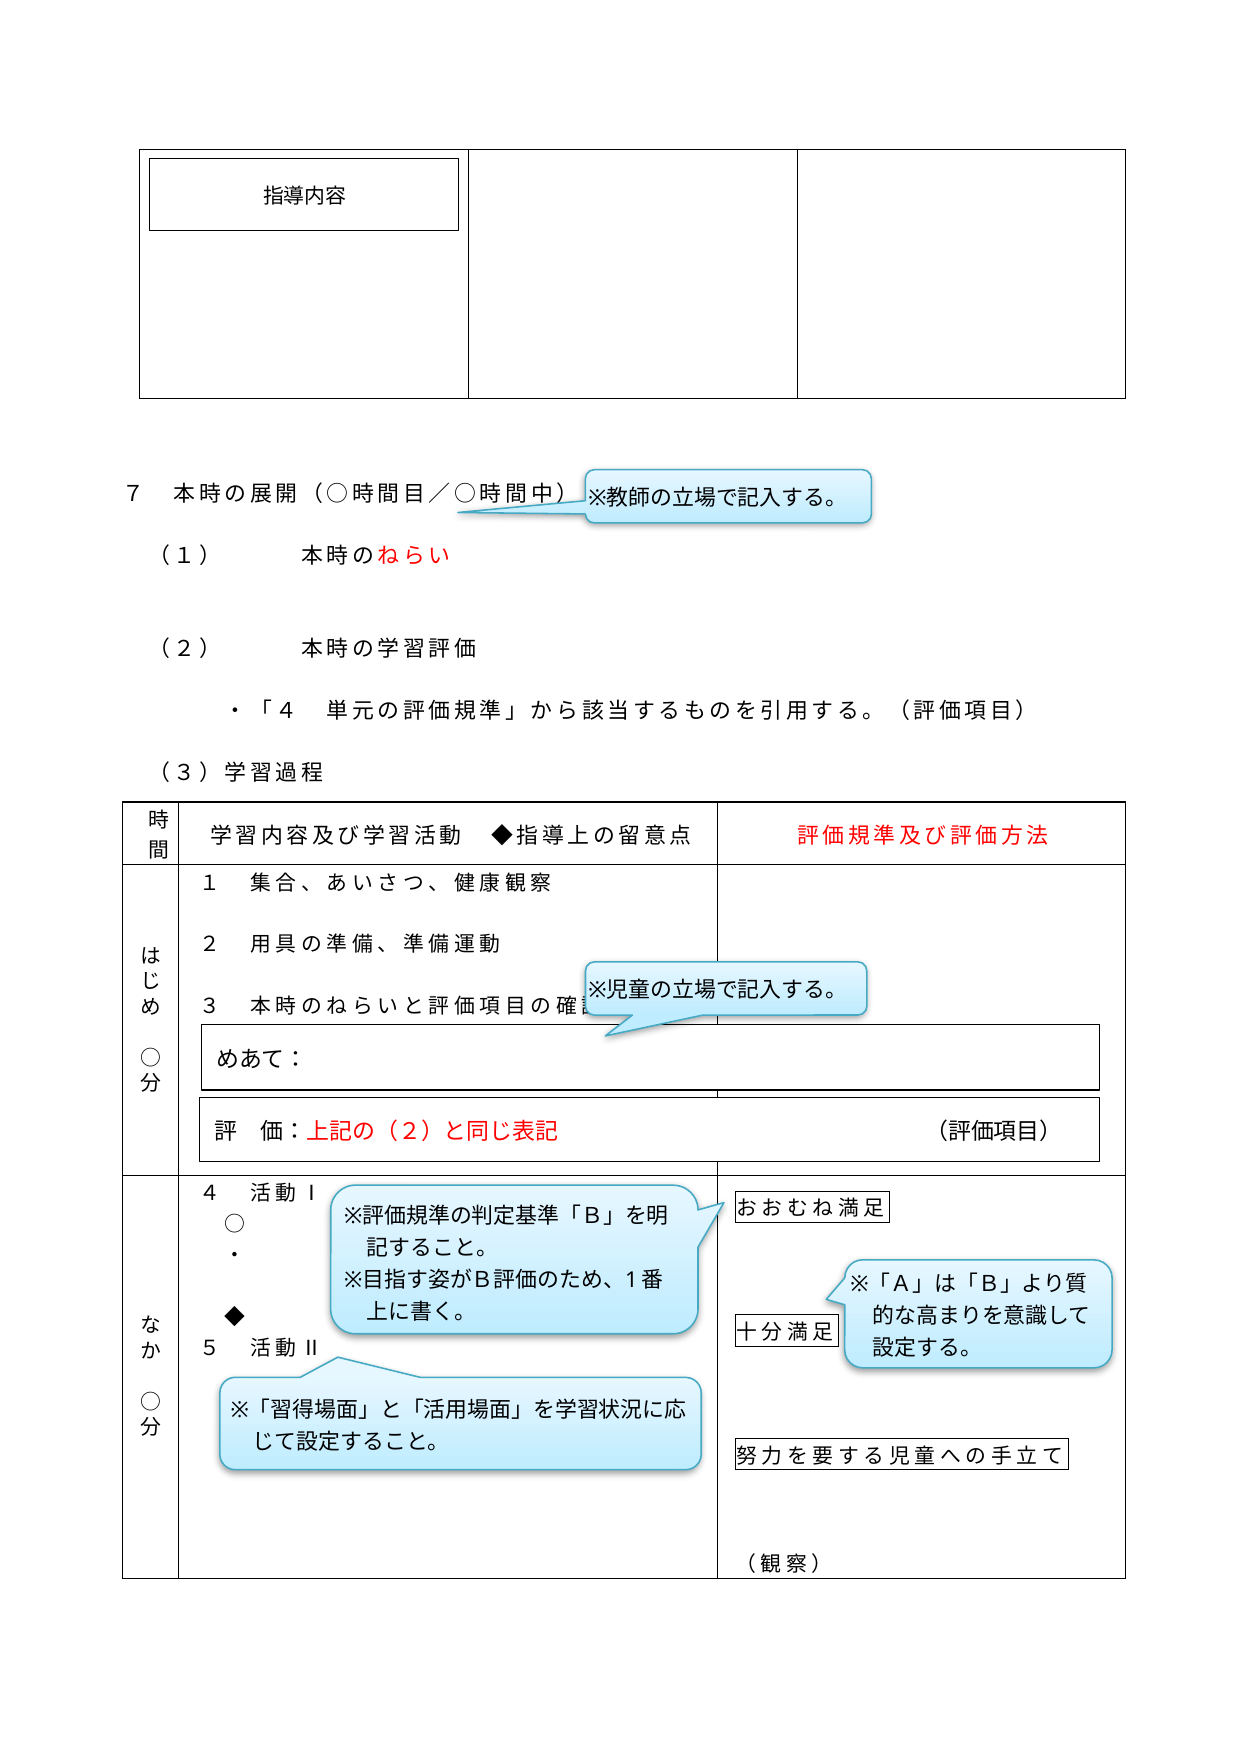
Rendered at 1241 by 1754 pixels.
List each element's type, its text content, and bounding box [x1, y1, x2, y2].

text ・「４ 単元の評価規準」から該当するものを引用する。（評価項目） [122, 678, 1118, 739]
list 本時の学習評価 [145, 616, 1118, 678]
table_cell [718, 865, 1125, 1175]
table_header 評価規準及び評価方法 [718, 803, 1125, 864]
table_header 学習内容及び学習活動 ◆指導上の留意点 [179, 803, 717, 864]
table_cell はじめ ○分 [123, 865, 178, 1175]
list 本時のねらい [145, 523, 1118, 585]
text ７ 本時の展開（○時間目／○時間中） [122, 461, 1118, 523]
table_cell [469, 150, 797, 398]
table_cell おおむね満足 十分満足 努力を要する児童への手立て （観察） [718, 1176, 1125, 1578]
table_cell ４ 活動Ⅰ ○ ・ ◆ ５ 活動Ⅱ [179, 1176, 717, 1578]
table_header 時間 [123, 803, 178, 864]
table_cell １ 集合、あいさつ、健康観察 ２ 用具の準備、準備運動 ３ 本時のねらいと評価項目の確認 [179, 865, 717, 1175]
table_cell なか ○分 [123, 1176, 178, 1578]
text （３）学習過程 [122, 739, 1118, 801]
table_cell [798, 150, 1125, 398]
table_cell [140, 150, 468, 398]
